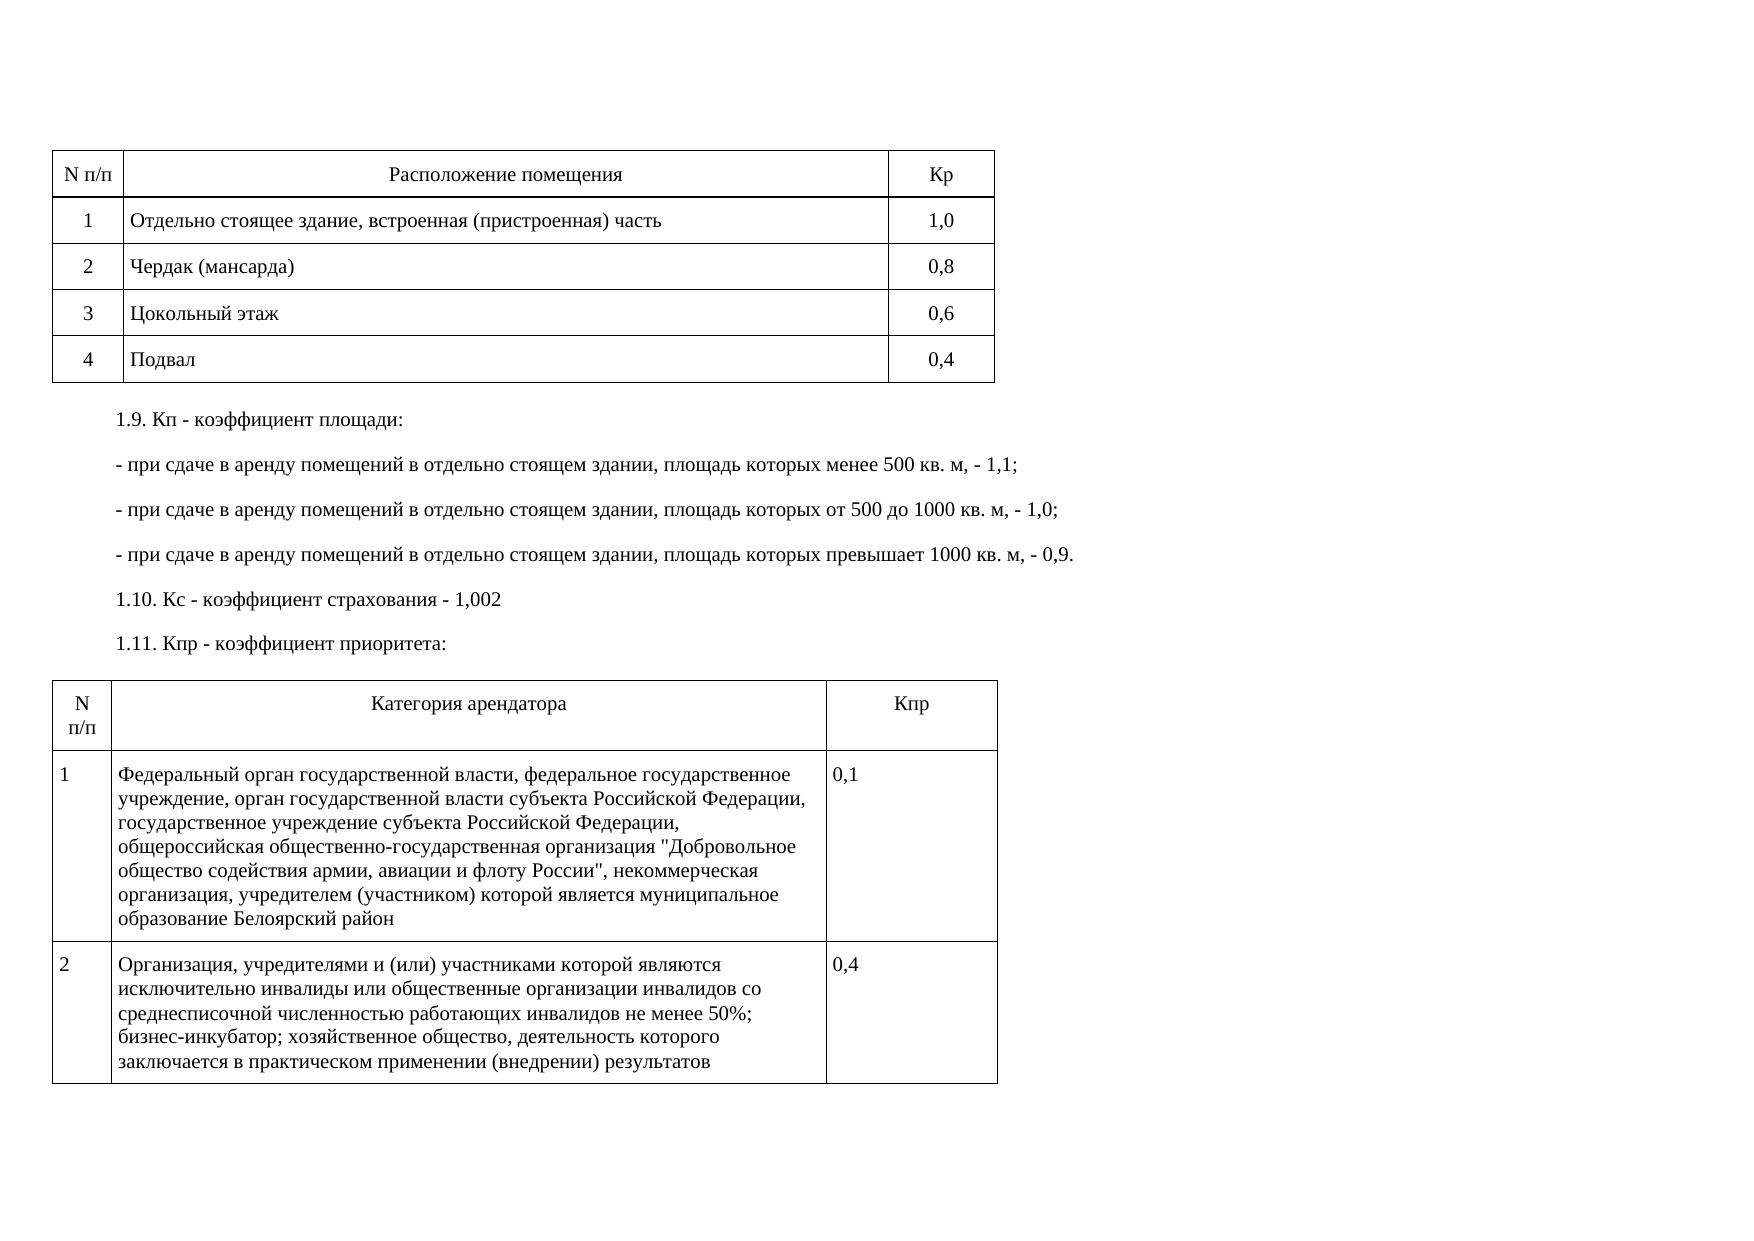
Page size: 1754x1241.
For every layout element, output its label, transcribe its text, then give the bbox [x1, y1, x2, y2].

table_cell Отдельно стоящее здание, встроенная (пристроенная) часть [124, 198, 888, 243]
table_cell 0,6 [889, 290, 994, 335]
table_cell Цокольный этаж [124, 290, 888, 335]
table_cell Чердак (мансарда) [124, 244, 888, 289]
text - при сдаче в аренду помещений в отдельно стоящем здании, площадь которых менее 500 кв. м, - 1,1; [59, 452, 1636, 476]
table_header Кр [889, 151, 994, 196]
table_cell 0,4 [827, 942, 997, 1083]
table_cell 1 [53, 198, 123, 243]
text 1.11. Кпр - коэффициент приоритета: [59, 631, 1636, 655]
table_cell Подвал [124, 336, 888, 382]
table_cell 4 [53, 336, 123, 382]
table_cell 2 [53, 244, 123, 289]
text - при сдаче в аренду помещений в отдельно стоящем здании, площадь которых от 500 до 1000 кв. м, - 1,0; [59, 497, 1636, 521]
table_cell 1 [53, 751, 111, 941]
table_cell Федеральный орган государственной власти, федеральное государственное учреждение, орган государственной власти субъекта Российской Федерации, государственное учреждение субъекта Российской Федерации, общероссийская общественно-государственная организация "Добровольное общество содействия армии, авиации и флоту России", некоммерческая организация, учредителем (участником) которой является муниципальное образование Белоярский район [112, 751, 826, 941]
table_cell 0,1 [827, 751, 997, 941]
text 1.9. Кп - коэффициент площади: [59, 407, 1636, 431]
table_header Кпр [827, 681, 997, 750]
text 1.10. Кс - коэффициент страхования - 1,002 [59, 586, 1636, 611]
table_cell 0,8 [889, 244, 994, 289]
table_header N п/п [53, 151, 123, 196]
table_cell 0,4 [889, 336, 994, 382]
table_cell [112, 942, 826, 1083]
table_cell 2 [53, 942, 111, 1083]
table_header Расположение помещения [124, 151, 888, 196]
table_cell 1,0 [889, 198, 994, 243]
text - при сдаче в аренду помещений в отдельно стоящем здании, площадь которых превышает 1000 кв. м, - 0,9. [59, 542, 1636, 566]
table_cell 3 [53, 290, 123, 335]
table_header N п/п [53, 681, 111, 750]
table_header Категория арендатора [112, 681, 826, 750]
